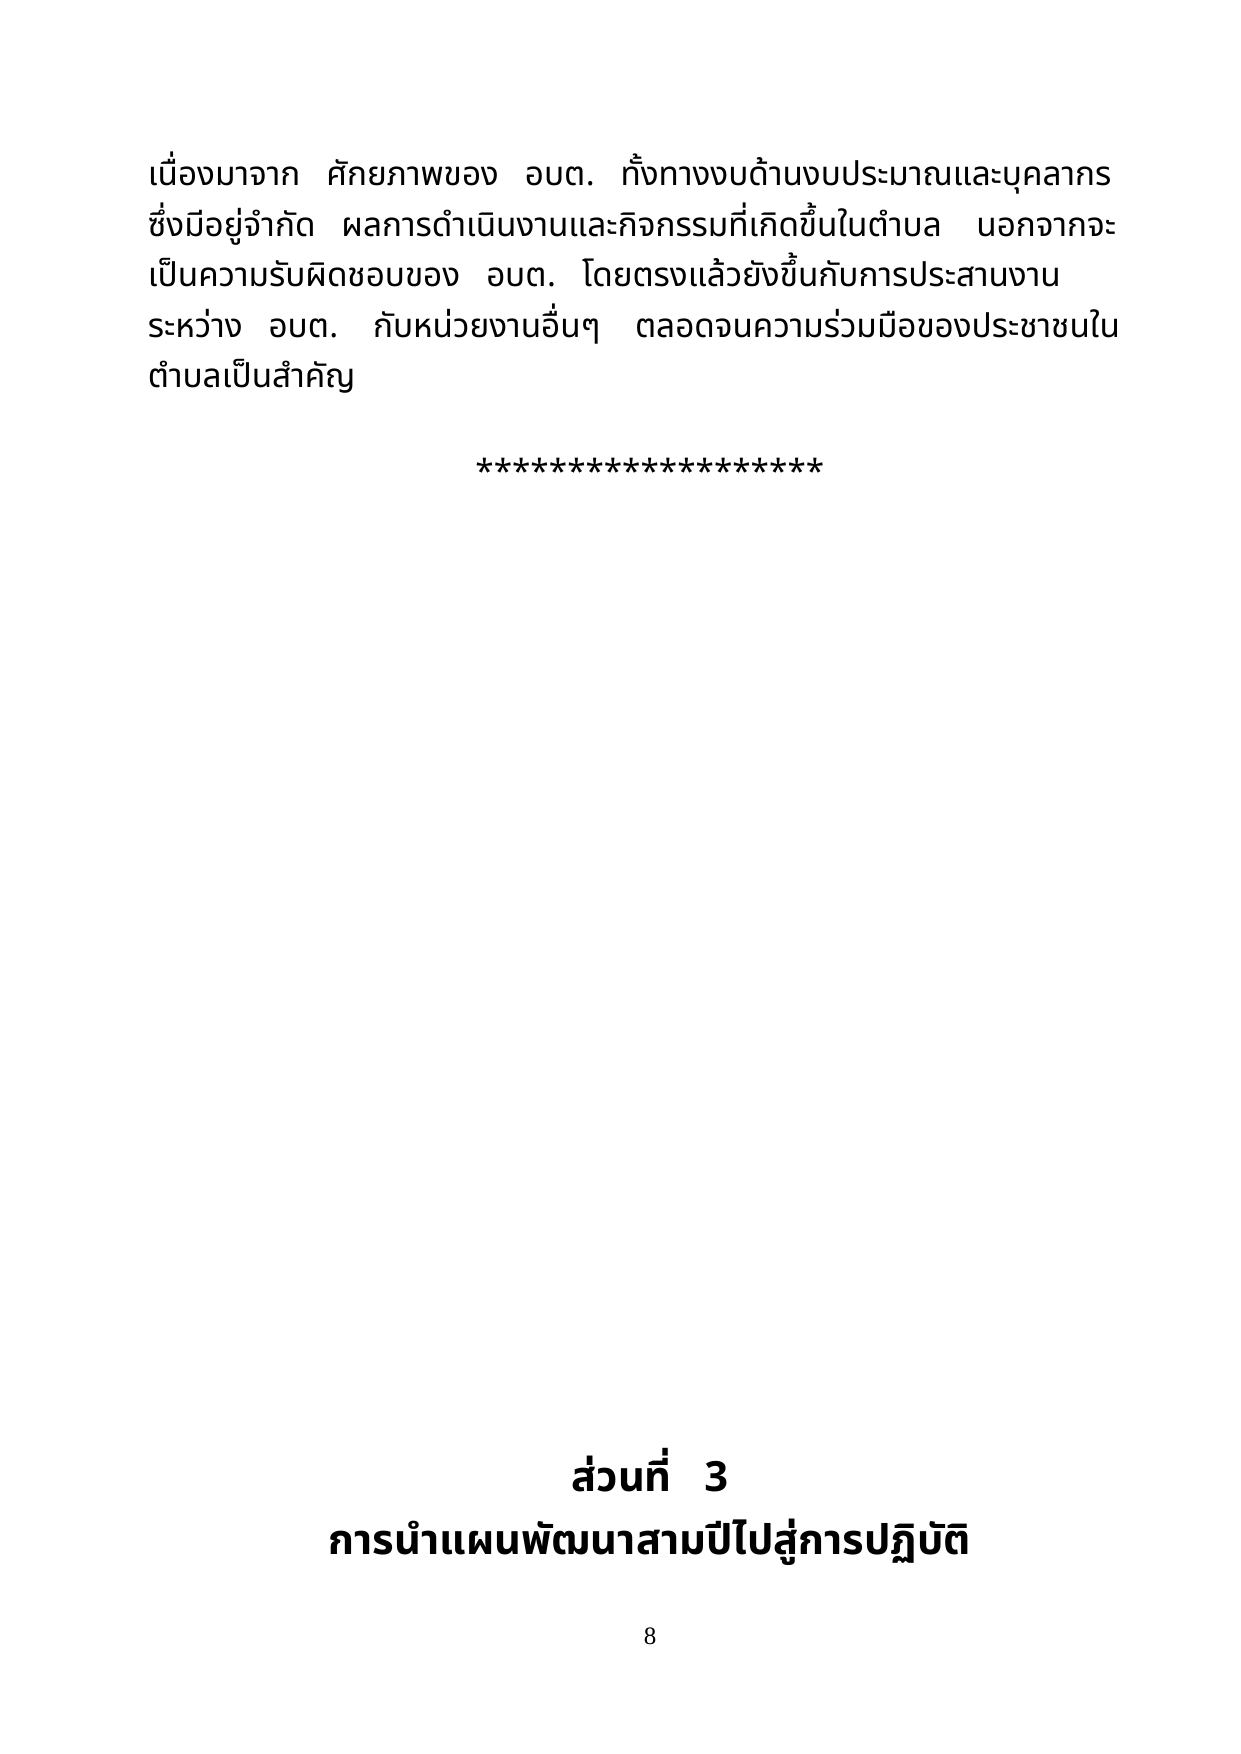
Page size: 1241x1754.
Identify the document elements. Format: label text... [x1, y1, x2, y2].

text การนำแผนพัฒนาสามปีไปสู่การปฏิบัติ [148, 1511, 1152, 1573]
text ******************* [148, 448, 1152, 493]
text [148, 150, 1152, 403]
subtitle ส่วนที่ 3 [148, 1447, 1152, 1511]
